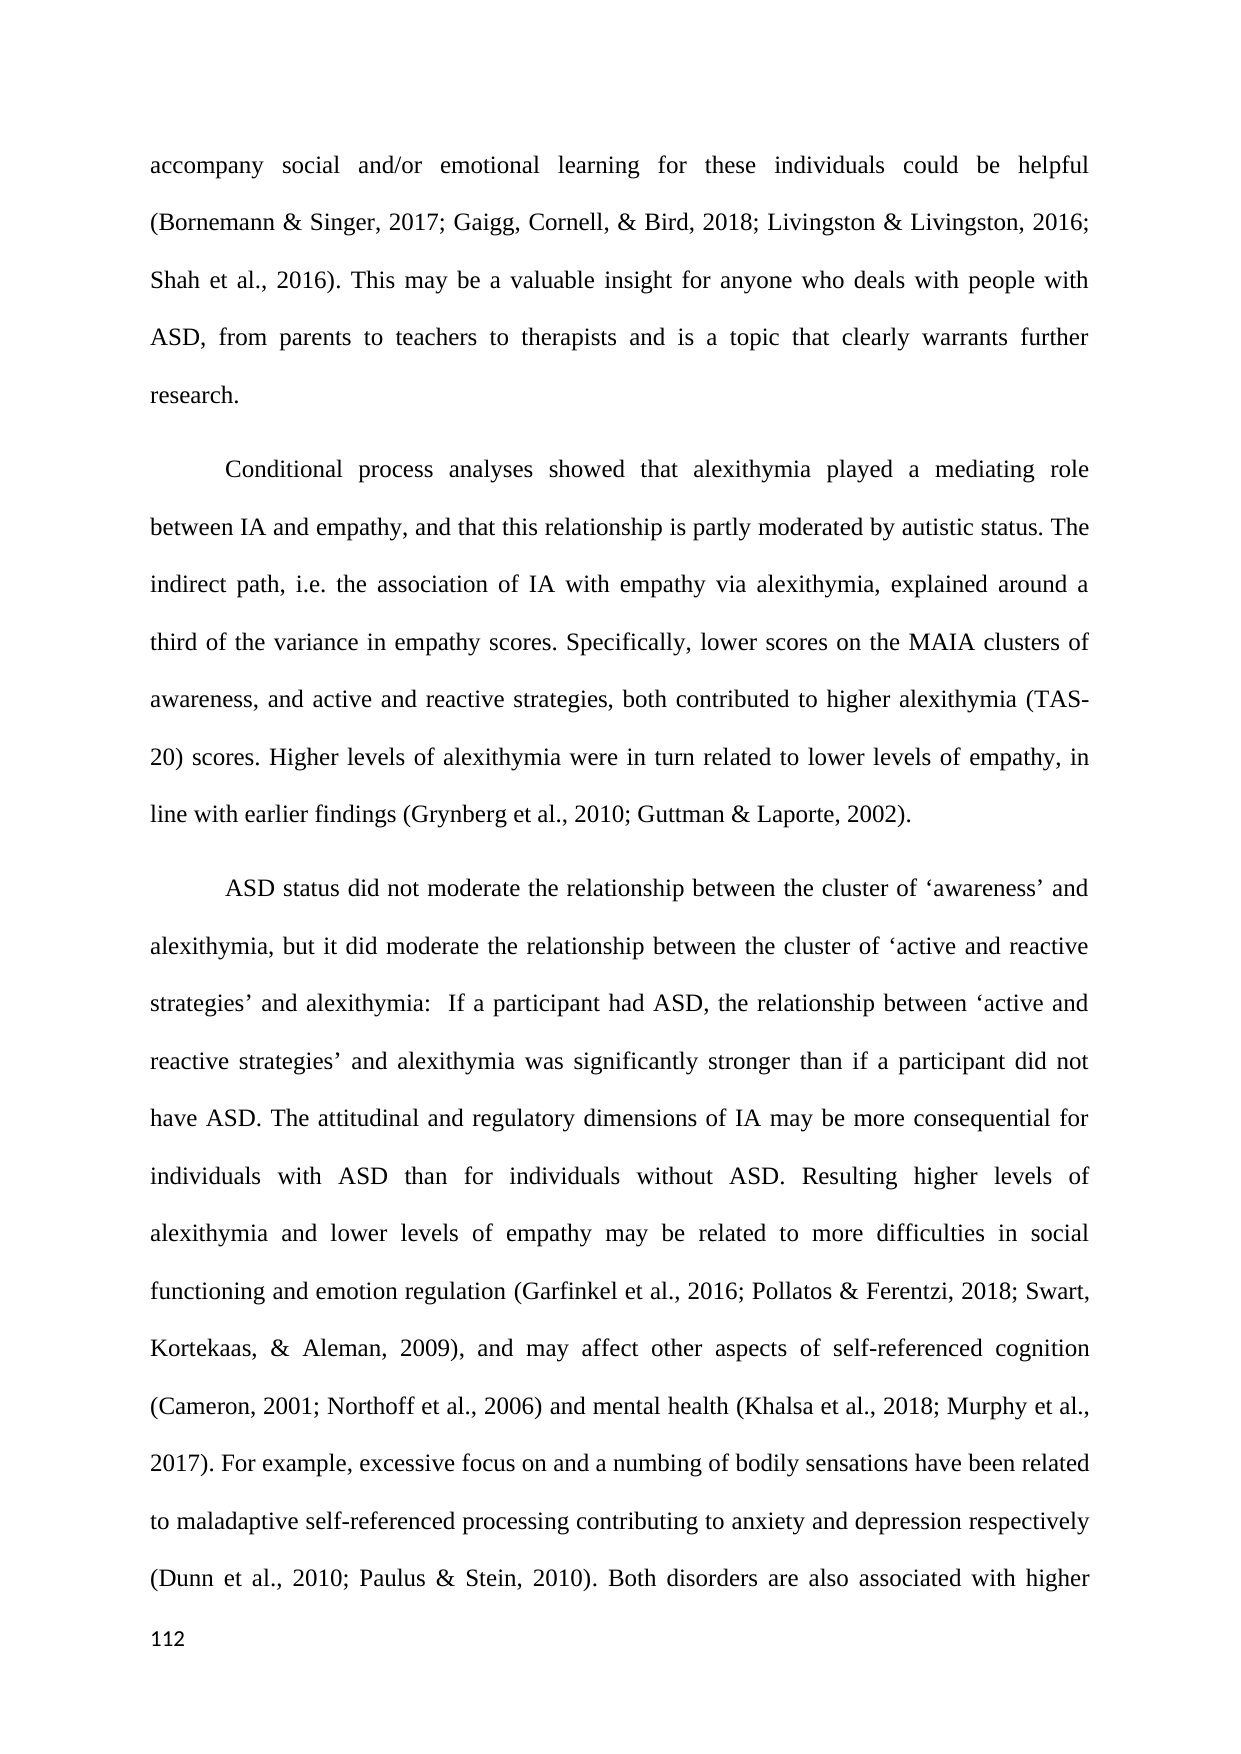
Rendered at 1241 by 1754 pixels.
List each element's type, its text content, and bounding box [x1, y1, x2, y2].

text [150, 873, 1090, 1592]
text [150, 150, 1090, 409]
text Conditional process analyses showed that alexithymia played a mediating role between IA and empathy, and that this relationship is partly moderated by autistic status. The indirect path, i.e. the association of IA with empathy via alexithymia, explained around a third of the variance in empathy scores. Specifically, lower scores on the MAIA clusters of awareness, and active and reactive strategies, both contributed to higher alexithymia (TAS-20) scores. Higher levels of alexithymia were in turn related to lower levels of empathy, in line with earlier findings (Grynberg et al., 2010; Guttman & Laporte, 2002). [150, 454, 1090, 828]
